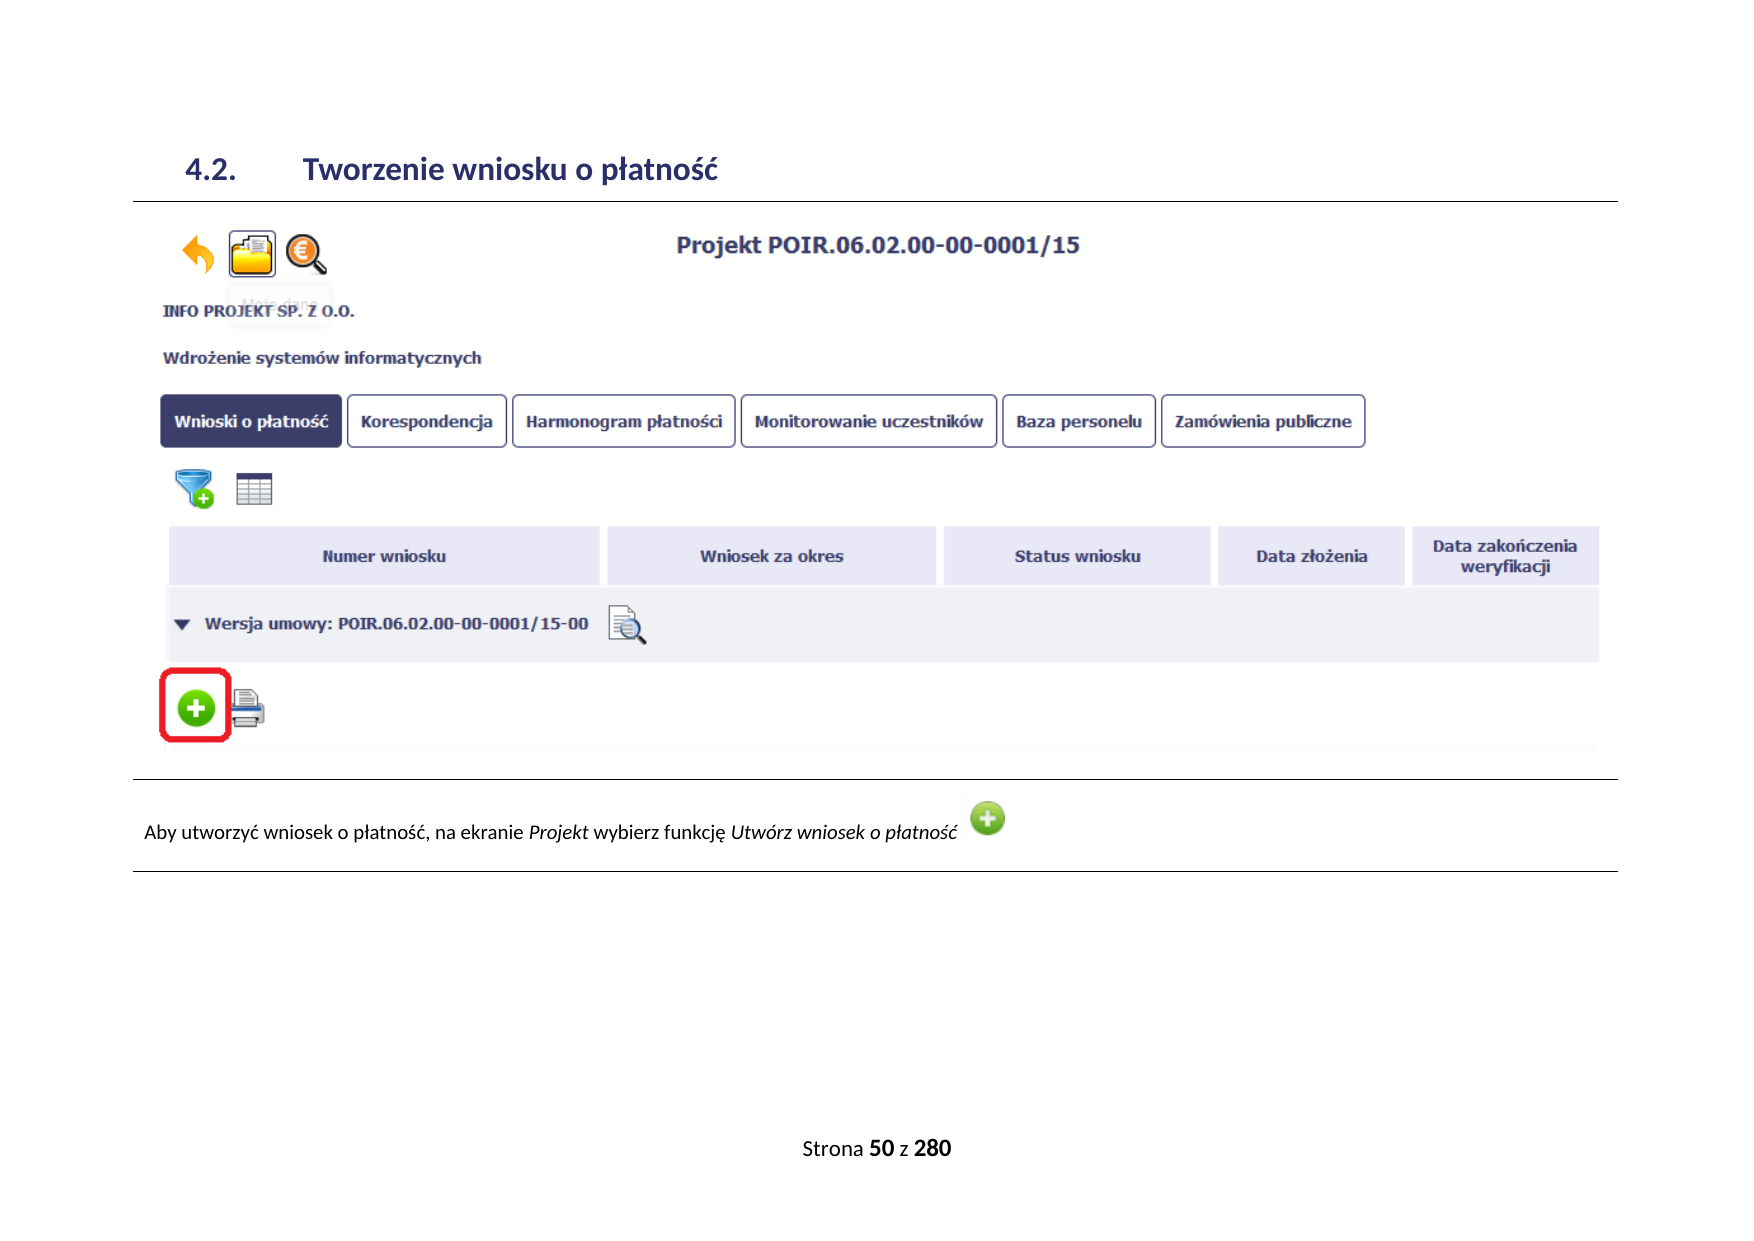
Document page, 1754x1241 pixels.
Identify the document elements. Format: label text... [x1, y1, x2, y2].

picture [144, 214, 1607, 754]
table_cell Aby utworzyć wniosek o płatność, na ekranie Projekt wybierz funkcję Utwórz wniosek o płatność [133, 780, 1618, 871]
subtitle Tworzenie wniosku o płatność [185, 148, 1606, 188]
picture [961, 792, 1011, 840]
table_header [133, 202, 1618, 779]
